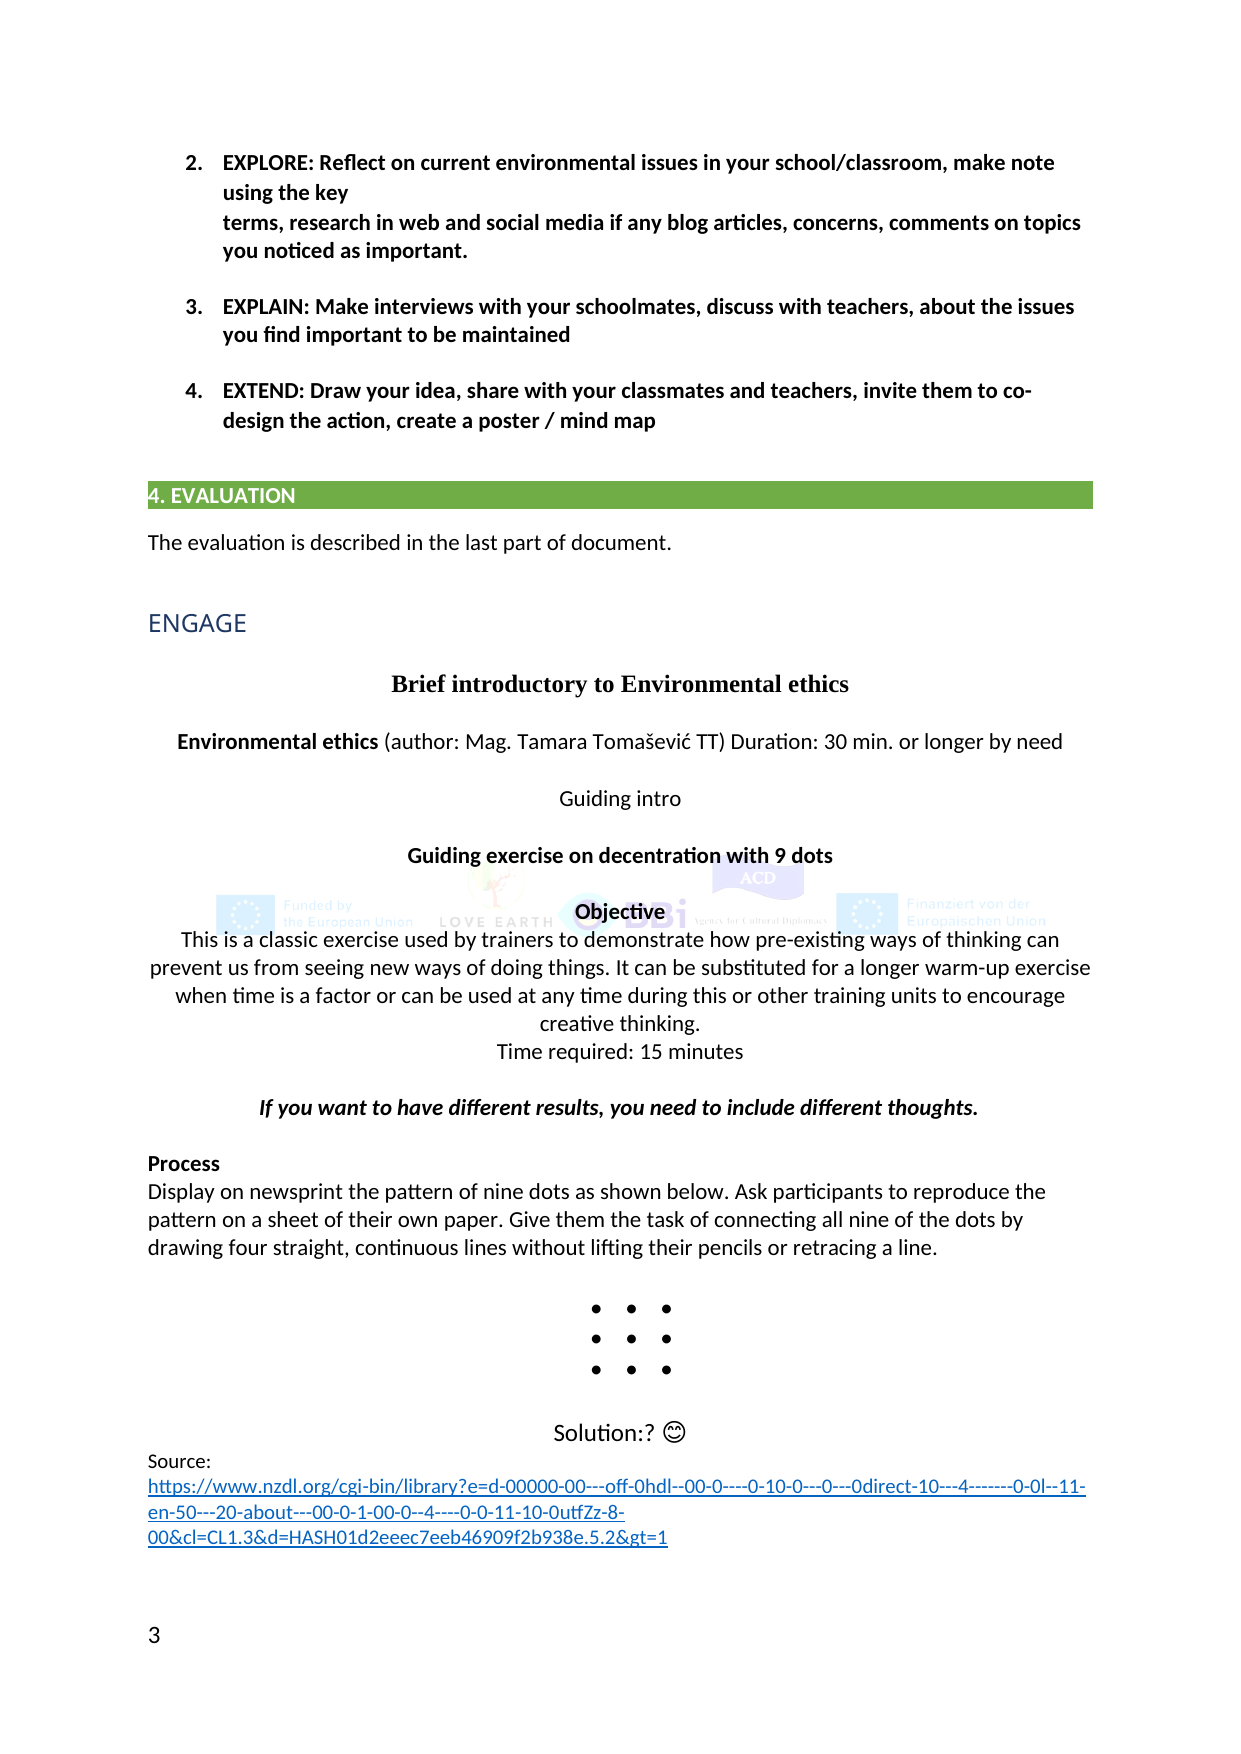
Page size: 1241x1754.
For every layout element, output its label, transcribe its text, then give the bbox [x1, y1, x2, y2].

text you noticed as important. [223, 236, 1093, 264]
text The evaluation is described in the last part of document. [148, 528, 1093, 556]
text • • • [148, 1353, 1093, 1384]
text • • • [148, 1323, 1093, 1353]
text Guiding exercise on decentration with 9 dots Objective This is a classic exercise used by trainers to demonstrate how pre-existing ways of thinking can prevent us from seeing new ways of doing things. It can be substituted for a longer warm-up exercise when time is a factor or can be used at any time during this or other training units to encourage creative thinking. [148, 841, 1093, 1037]
list EXTEND: Draw your idea, share with your classmates and teachers, invite them to co-design the action, create a poster / mind map [185, 376, 1093, 434]
subtitle ENGAGE [148, 606, 1093, 640]
text Source: [148, 1448, 1093, 1474]
list EXPLAIN: Make interviews with your schoolmates, discuss with teachers, about the issues you find important to be maintained [185, 292, 1093, 348]
text https://www.nzdl.org/cgi-bin/library?e=d-00000-00---off-0hdl--00-0----0-10-0---0---0direct-10---4-------0-0l--11-en-50---20-about---00-0-1-00-0--4----0-0-11-10-0utfZz-8-00&cl=CL1.3&d=HASH01d2eeec7eeb46909f2b938e.5.2&gt=1 [148, 1474, 1093, 1550]
text Time required: 15 minutes [148, 1037, 1093, 1065]
text Guiding intro [148, 784, 1093, 812]
list EXPLORE: Reflect on current environmental issues in your school/classroom, make note using the key [185, 148, 1093, 206]
text terms, research in web and social media if any blog articles, concerns, comments on topics [223, 208, 1093, 236]
subtitle 4. EVALUATION [148, 481, 1093, 509]
text Environmental ethics (author: Mag. Tamara Tomašević TT) Duration: 30 min. or longer by need [148, 727, 1093, 755]
text If you want to have different results, you need to include different thoughts. [148, 1065, 1093, 1121]
text • • • [148, 1292, 1093, 1323]
text Process Display on newsprint the pattern of nine dots as shown below. Ask participants to reproduce the pattern on a sheet of their own paper. Give them the task of connecting all nine of the dots by drawing four straight, continuous lines without lifting their pencils or retracing a line. [148, 1121, 1093, 1262]
text Brief introductory to Environmental ethics [148, 669, 1093, 698]
text Solution:? [148, 1414, 1093, 1448]
